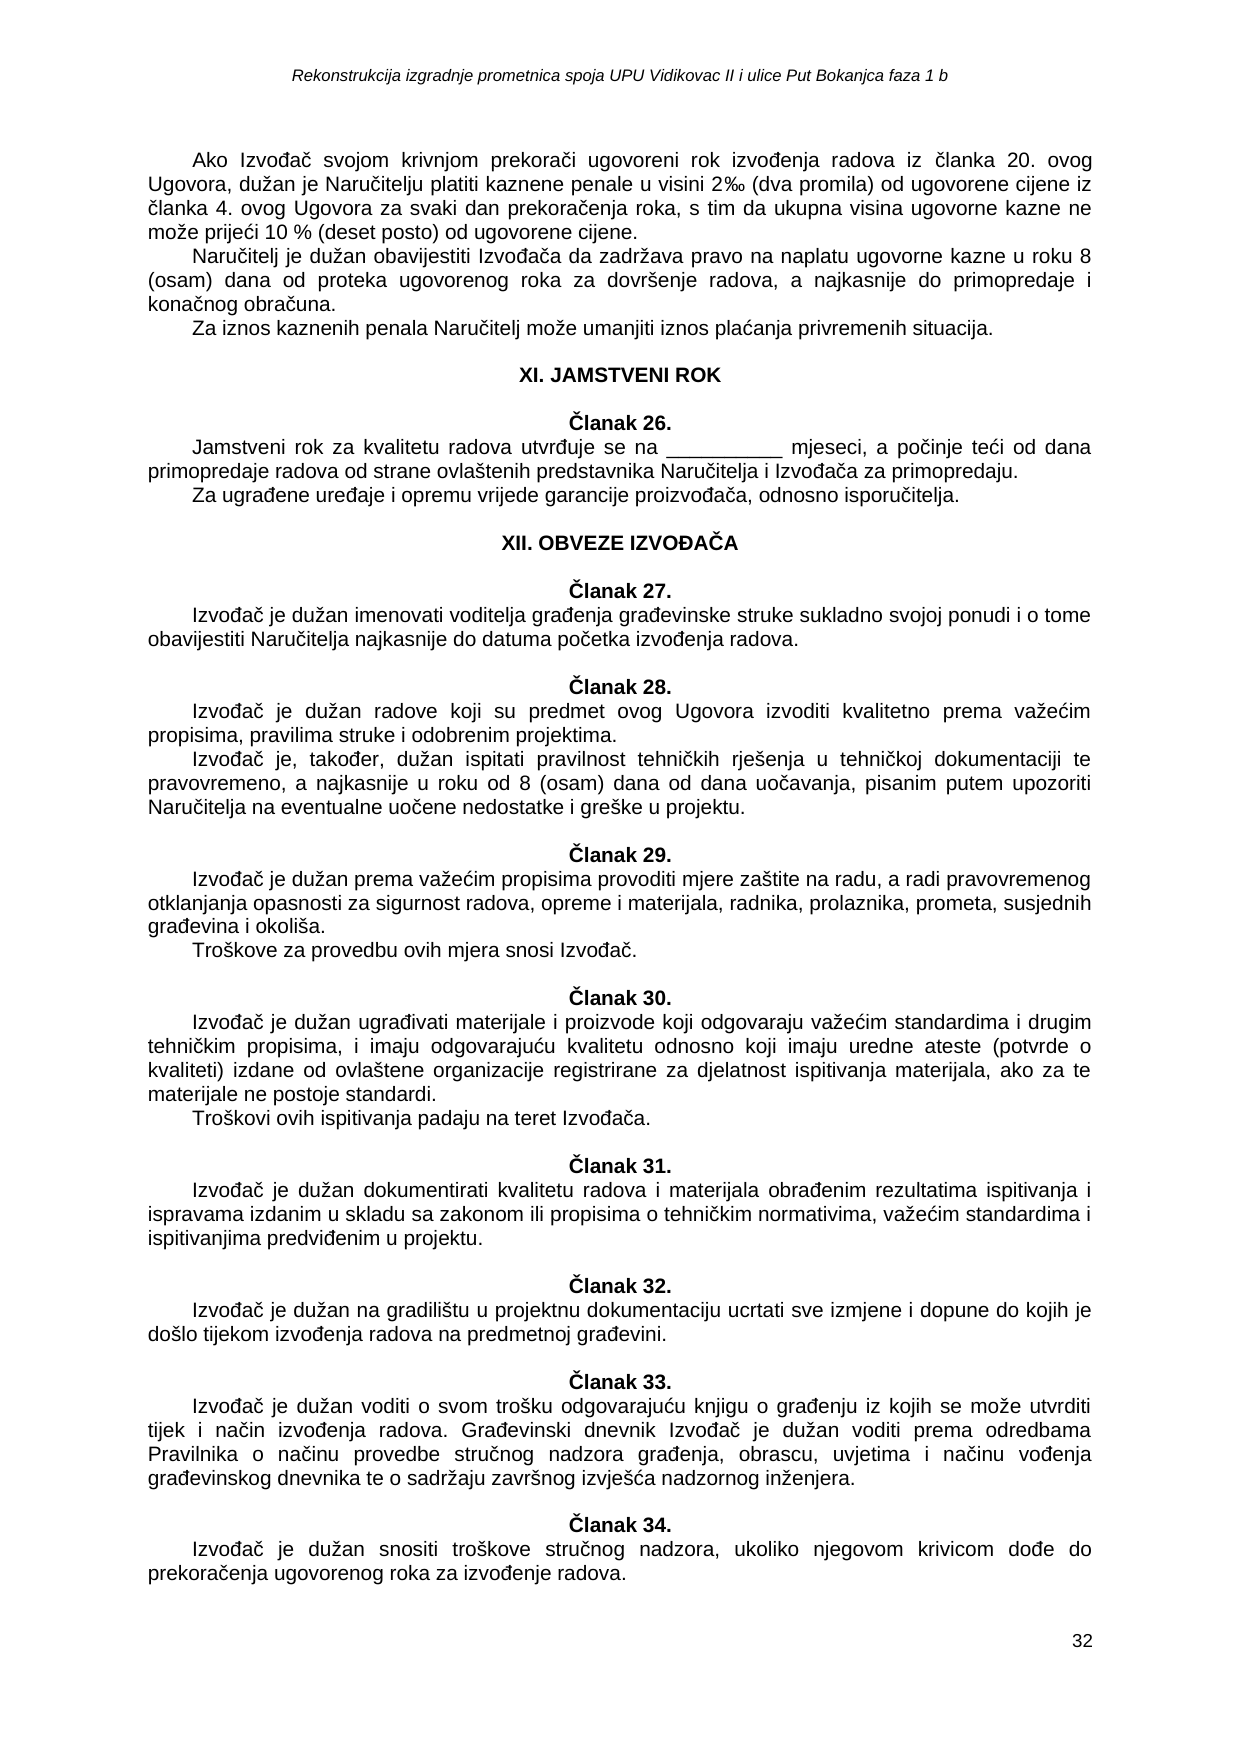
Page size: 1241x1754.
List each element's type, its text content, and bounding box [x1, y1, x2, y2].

text Izvođač je dužan dokumentirati kvalitetu radova i materijala obrađenim rezultatima ispitivanja i ispravama izdanim u skladu sa zakonom ili propisima o tehničkim normativima, važećim standardima i ispitivanjima predviđenim u projektu. [148, 1178, 1093, 1250]
text Izvođač je, također, dužan ispitati pravilnost tehničkih rješenja u tehničkoj dokumentaciji te pravovremeno, a najkasnije u roku od 8 (osam) dana od dana uočavanja, pisanim putem upozoriti Naručitelja na eventualne uočene nedostatke i greške u projektu. [148, 747, 1093, 818]
text Ako Izvođač svojom krivnjom prekorači ugovoreni rok izvođenja radova iz članka 20. ovog Ugovora, dužan je Naručitelju platiti kaznene penale u visini 2‰ (dva promila) od ugovorene cijene iz članka 4. ovog Ugovora za svaki dan prekoračenja roka, s tim da ukupna visina ugovorne kazne ne može prijeći 10 % (deset posto) od ugovorene cijene. [148, 148, 1093, 243]
text Članak 28. [148, 675, 1093, 699]
text Izvođač je dužan na gradilištu u projektnu dokumentaciju ucrtati sve izmjene i dopune do kojih je došlo tijekom izvođenja radova na predmetnoj građevini. [148, 1298, 1093, 1346]
text Za iznos kaznenih penala Naručitelj može umanjiti iznos plaćanja privremenih situacija. [148, 315, 1093, 339]
text Članak 33. [148, 1369, 1093, 1393]
text Izvođač je dužan radove koji su predmet ovog Ugovora izvoditi kvalitetno prema važećim propisima, pravilima struke i odobrenim projektima. [148, 699, 1093, 747]
text Članak 34. [148, 1513, 1093, 1537]
text Članak 26. [148, 411, 1093, 435]
text Članak 32. [148, 1274, 1093, 1298]
text Izvođač je dužan imenovati voditelja građenja građevinske struke sukladno svojoj ponudi i o tome obavijestiti Naručitelja najkasnije do datuma početka izvođenja radova. [148, 603, 1093, 651]
text Izvođač je dužan prema važećim propisima provoditi mjere zaštite na radu, a radi pravovremenog otklanjanja opasnosti za sigurnost radova, opreme i materijala, radnika, prolaznika, prometa, susjednih građevina i okoliša. [148, 866, 1093, 938]
text Troškove za provedbu ovih mjera snosi Izvođač. [148, 938, 1093, 962]
text Članak 29. [148, 842, 1093, 866]
text Troškovi ovih ispitivanja padaju na teret Izvođača. [148, 1106, 1093, 1130]
text Izvođač je dužan ugrađivati materijale i proizvode koji odgovaraju važećim standardima i drugim tehničkim propisima, i imaju odgovarajuću kvalitetu odnosno koji imaju uredne ateste (potvrde o kvaliteti) izdane od ovlaštene organizacije registrirane za djelatnost ispitivanja materijala, ako za te materijale ne postoje standardi. [148, 1010, 1093, 1106]
text Članak 27. [148, 579, 1093, 603]
text Izvođač je dužan snositi troškove stručnog nadzora, ukoliko njegovom krivicom dođe do prekoračenja ugovorenog roka za izvođenje radova. [148, 1537, 1093, 1585]
text XII. OBVEZE IZVOĐAČA [148, 531, 1093, 555]
text Naručitelj je dužan obavijestiti Izvođača da zadržava pravo na naplatu ugovorne kazne u roku 8 (osam) dana od proteka ugovorenog roka za dovršenje radova, a najkasnije do primopredaje i konačnog obračuna. [148, 243, 1093, 315]
text Članak 31. [148, 1154, 1093, 1178]
text Jamstveni rok za kvalitetu radova utvrđuje se na __________ mjeseci, a počinje teći od dana primopredaje radova od strane ovlaštenih predstavnika Naručitelja i Izvođača za primopredaju. [148, 435, 1093, 483]
text Izvođač je dužan voditi o svom trošku odgovarajuću knjigu o građenju iz kojih se može utvrditi tijek i način izvođenja radova. Građevinski dnevnik Izvođač je dužan voditi prema odredbama Pravilnika o načinu provedbe stručnog nadzora građenja, obrascu, uvjetima i načinu vođenja građevinskog dnevnika te o sadržaju završnog izvješća nadzornog inženjera. [148, 1393, 1093, 1489]
text Članak 30. [148, 986, 1093, 1010]
text Za ugrađene uređaje i opremu vrijede garancije proizvođača, odnosno isporučitelja. [148, 483, 1093, 507]
text XI. JAMSTVENI ROK [148, 363, 1093, 387]
